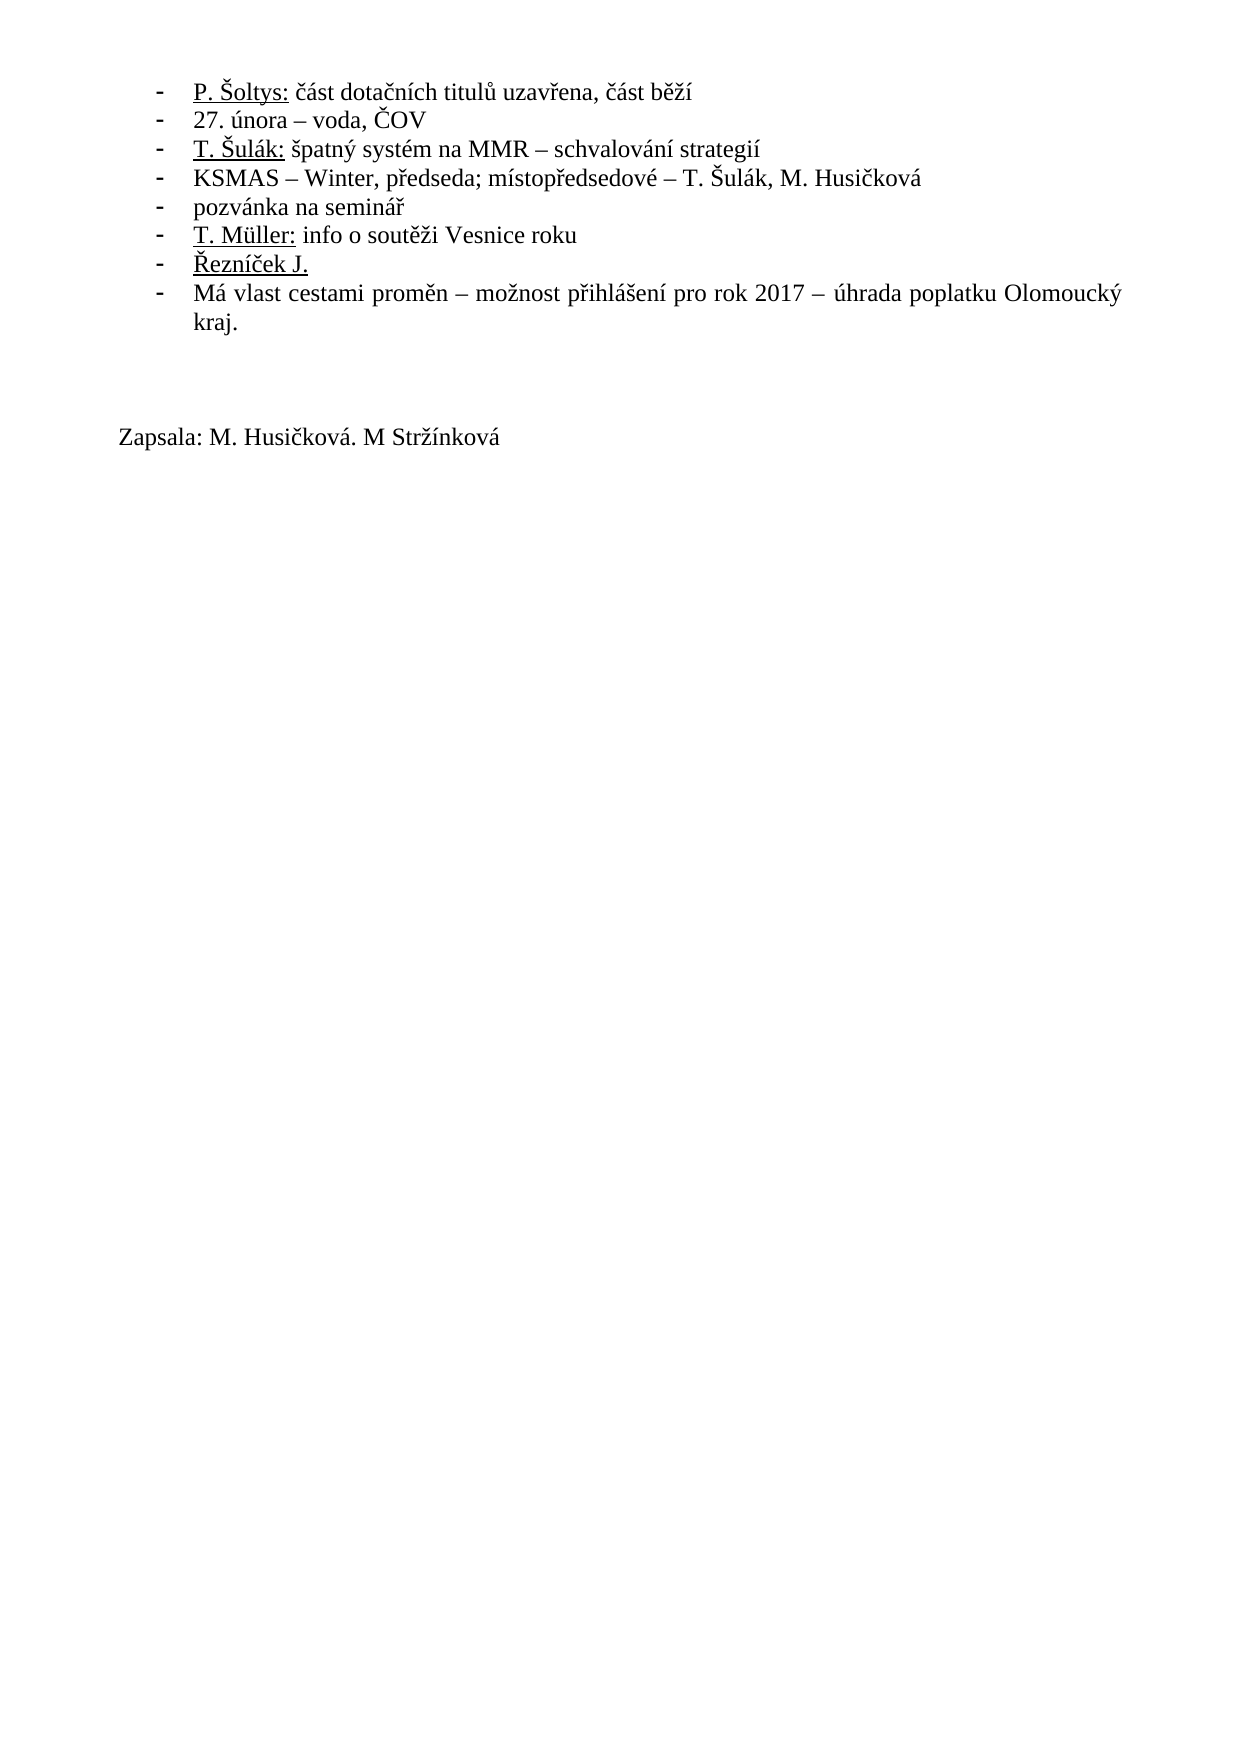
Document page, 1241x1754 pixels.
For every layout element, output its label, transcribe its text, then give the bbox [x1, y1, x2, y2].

list T. Šulák: špatný systém na MMR – schvalování strategií [156, 134, 1122, 163]
list 27. února – voda, ČOV [156, 106, 1122, 134]
list P. Šoltys: část dotačních titulů uzavřena, část běží [156, 77, 1122, 106]
list KSMAS – Winter, předseda; místopředsedové – T. Šulák, M. Husičková [156, 163, 1122, 192]
list Má vlast cestami proměn – možnost přihlášení pro rok 2017 – úhrada poplatku Olomoucký kraj. [156, 278, 1122, 336]
list Řezníček J. [156, 249, 1122, 278]
list pozvánka na seminář [156, 192, 1122, 221]
list T. Müller: info o soutěži Vesnice roku [156, 221, 1122, 249]
text Zapsala: M. Husičková. M Stržínková [118, 422, 1122, 451]
